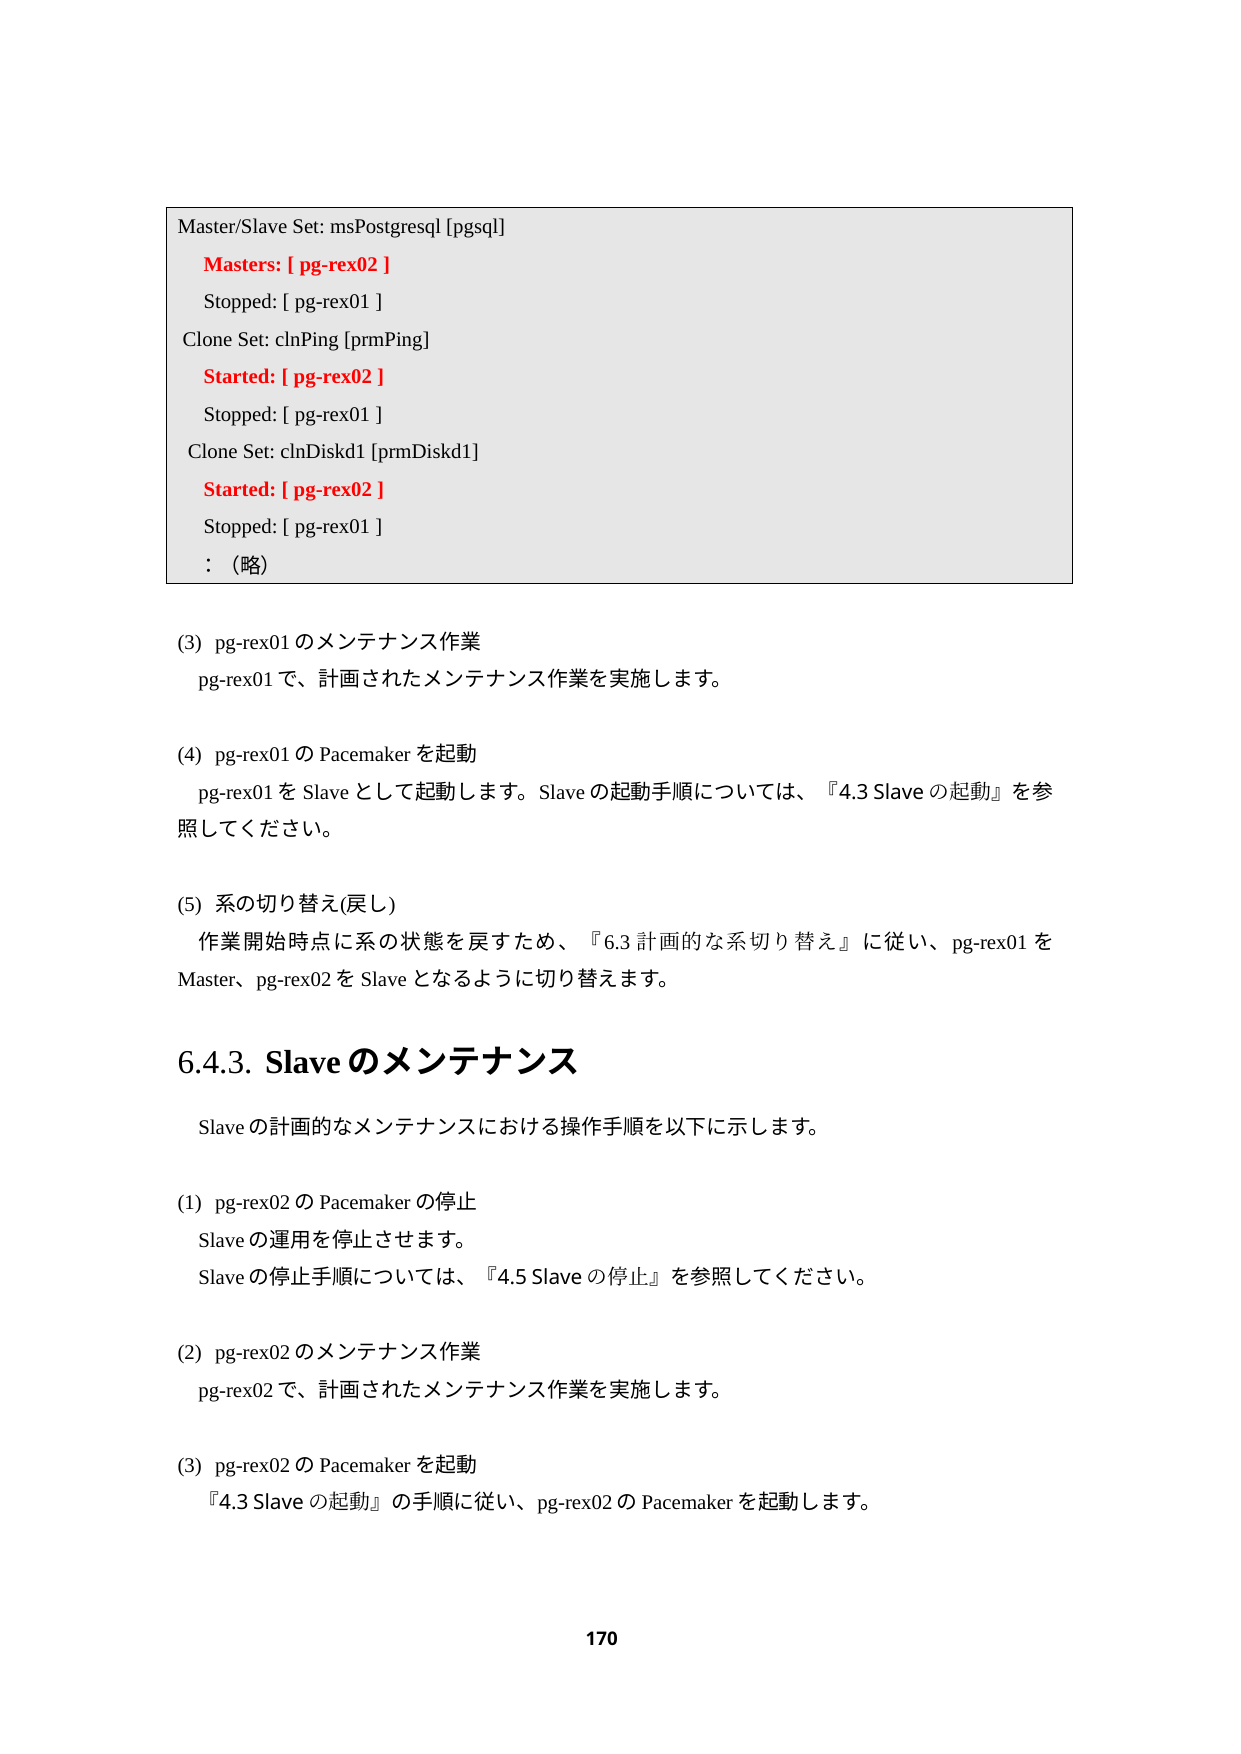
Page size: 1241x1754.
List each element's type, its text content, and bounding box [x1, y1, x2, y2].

subtitle Slaveのメンテナンス [177, 1021, 1063, 1096]
list 系の切り替え(戻し) [177, 884, 1054, 921]
list pg-rex02のメンテナンス作業 [177, 1332, 1054, 1369]
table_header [167, 208, 1072, 583]
text Slaveの運用を停止させます。 [177, 1219, 1054, 1257]
list pg-rex01のPacemakerを起動 [177, 734, 1054, 771]
list pg-rex02のPacemakerを起動 [177, 1444, 1054, 1482]
text 作業開始時点に系の状態を戻すため、『6.3 計画的な系切り替え』に従い、pg-rex01をMaster、pg-rex02をSlaveとなるように切り替えます。 [177, 921, 1054, 996]
text Slaveの計画的なメンテナンスにおける操作手順を以下に示します。 [177, 1107, 1054, 1144]
text pg-rex01で、計画されたメンテナンス作業を実施します。 [177, 659, 1054, 696]
text pg-rex02で、計画されたメンテナンス作業を実施します。 [177, 1369, 1054, 1407]
text Slaveの停止手順については、『4.5 Slaveの停止』を参照してください。 [177, 1257, 1054, 1294]
text 『4.3 Slaveの起動』の手順に従い、pg-rex02のPacemakerを起動します。 [177, 1482, 1054, 1519]
list pg-rex01のメンテナンス作業 [177, 621, 1054, 659]
list pg-rex02のPacemakerの停止 [177, 1182, 1054, 1219]
text pg-rex01をSlaveとして起動します。Slaveの起動手順については、『4.3 Slaveの起動』を参照してください。 [177, 771, 1054, 846]
